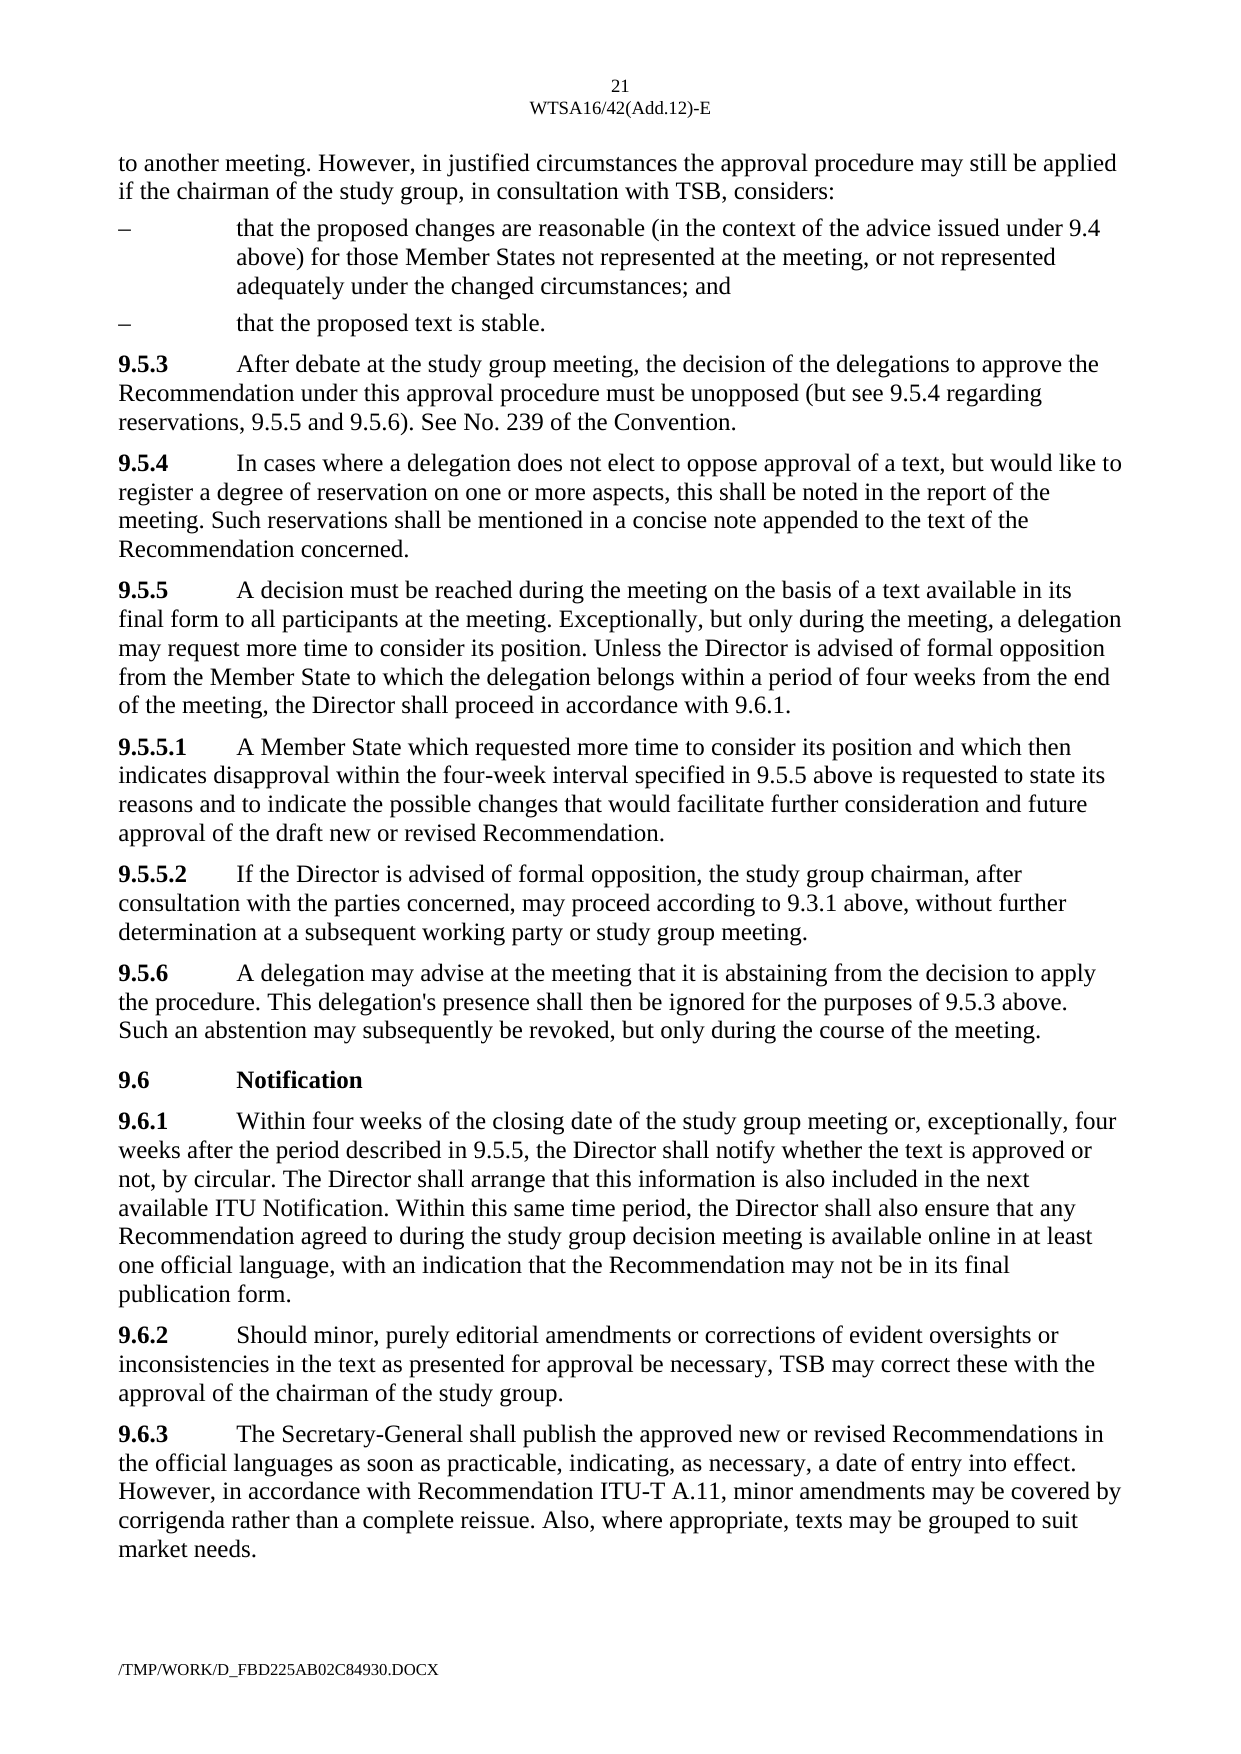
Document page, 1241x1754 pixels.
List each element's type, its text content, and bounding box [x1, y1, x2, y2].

text 9.6.3 The Secretary-General shall publish the approved new or revised Recommendations in the official languages as soon as practicable, indicating, as necessary, a date of entry into effect. However, in accordance with Recommendation ITU-T A.11, minor amendments may be covered by corrigenda rather than a complete reissue. Also, where appropriate, texts may be grouped to suit market needs. [118, 1419, 1122, 1563]
text 9.6.2 Should minor, purely editorial amendments or corrections of evident oversights or inconsistencies in the text as presented for approval be necessary, TSB may correct these with the approval of the chairman of the study group. [118, 1320, 1122, 1406]
subtitle 9.6 Notification [118, 1065, 1122, 1094]
text 9.5.5.1 A Member State which requested more time to consider its position and which then indicates disapproval within the four-week interval specified in 9.5.5 above is requested to state its reasons and to indicate the possible changes that would facilitate further consideration and future approval of the draft new or revised Recommendation. [118, 732, 1122, 847]
text 9.5.4 In cases where a delegation does not elect to oppose approval of a text, but would like to register a degree of reservation on one or more aspects, this shall be noted in the report of the meeting. Such reservations shall be mentioned in a concise note appended to the text of the Recommendation concerned. [118, 448, 1122, 563]
text 9.5.5 A decision must be reached during the meeting on the basis of a text available in its final form to all participants at the meeting. Exceptionally, but only during the meeting, a delegation may request more time to consider its position. Unless the Director is advised of formal opposition from the Member State to which the delegation belongs within a period of four weeks from the end of the meeting, the Director shall proceed in accordance with 9.6.1. [118, 576, 1122, 719]
text 9.5.5.2 If the Director is advised of formal opposition, the study group chairman, after consultation with the parties concerned, may proceed according to 9.3.1 above, without further determination at a subsequent working party or study group meeting. [118, 859, 1122, 946]
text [118, 148, 1122, 205]
text 9.6.1 Within four weeks of the closing date of the study group meeting or, exceptionally, four weeks after the period described in 9.5.5, the Director shall notify whether the text is approved or not, by circular. The Director shall arrange that this information is also included in the next available ITU Notification. Within this same time period, the Director shall also ensure that any Recommendation agreed to during the study group decision meeting is available online in at least one official language, with an indication that the Recommendation may not be in its final publication form. [118, 1106, 1122, 1308]
text 9.5.6 A delegation may advise at the meeting that it is abstaining from the decision to apply the procedure. This delegation's presence shall then be ignored for the purposes of 9.5.3 above. Such an abstention may subsequently be revoked, but only during the course of the meeting. [118, 958, 1122, 1044]
text – that the proposed changes are reasonable (in the context of the advice issued under 9.4 above) for those Member States not represented at the meeting, or not represented adequately under the changed circumstances; and [118, 213, 1122, 300]
text 9.5.3 After debate at the study group meeting, the decision of the delegations to approve the Recommendation under this approval procedure must be unopposed (but see 9.5.4 regarding reservations, 9.5.5 and 9.5.6). See No. 239 of the Convention. [118, 349, 1122, 436]
text – that the proposed text is stable. [118, 308, 1122, 337]
